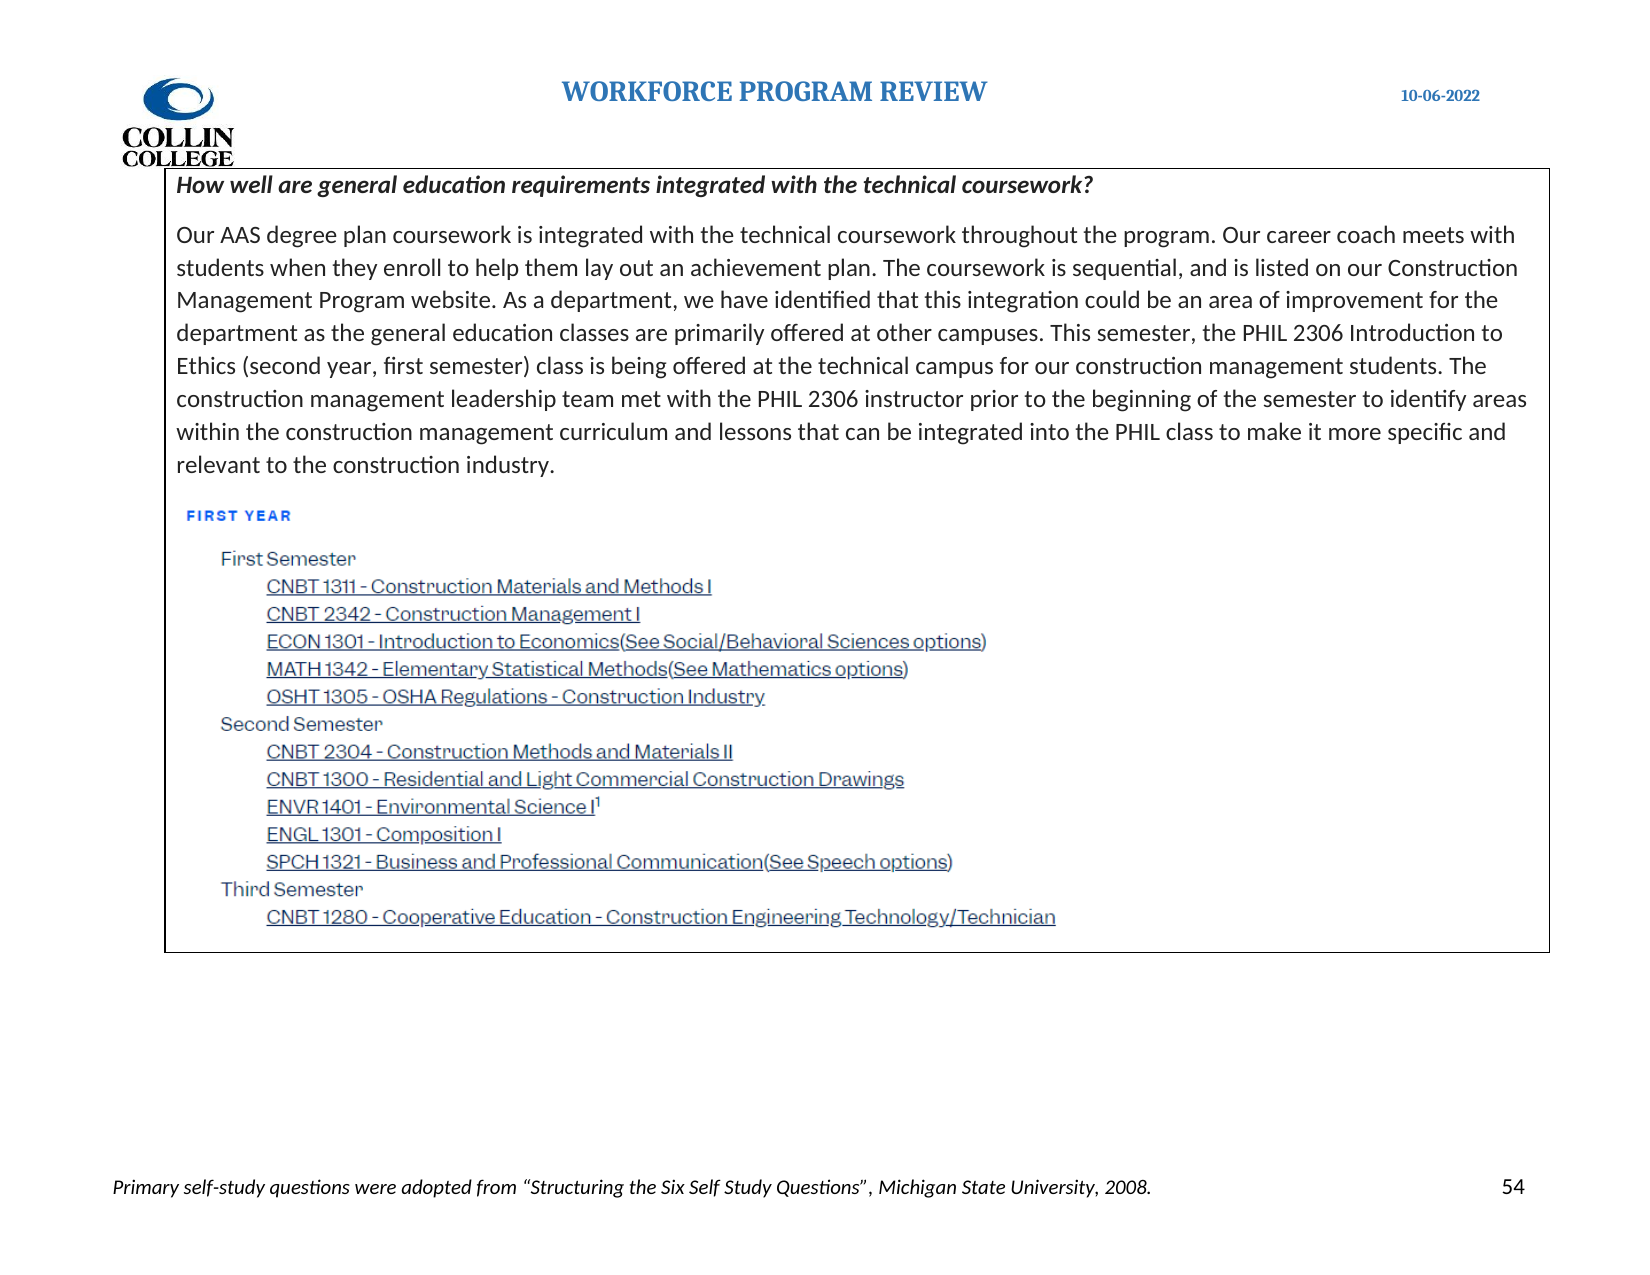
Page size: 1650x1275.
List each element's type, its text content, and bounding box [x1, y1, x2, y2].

picture [176, 498, 1065, 933]
picture [120, 75, 236, 169]
